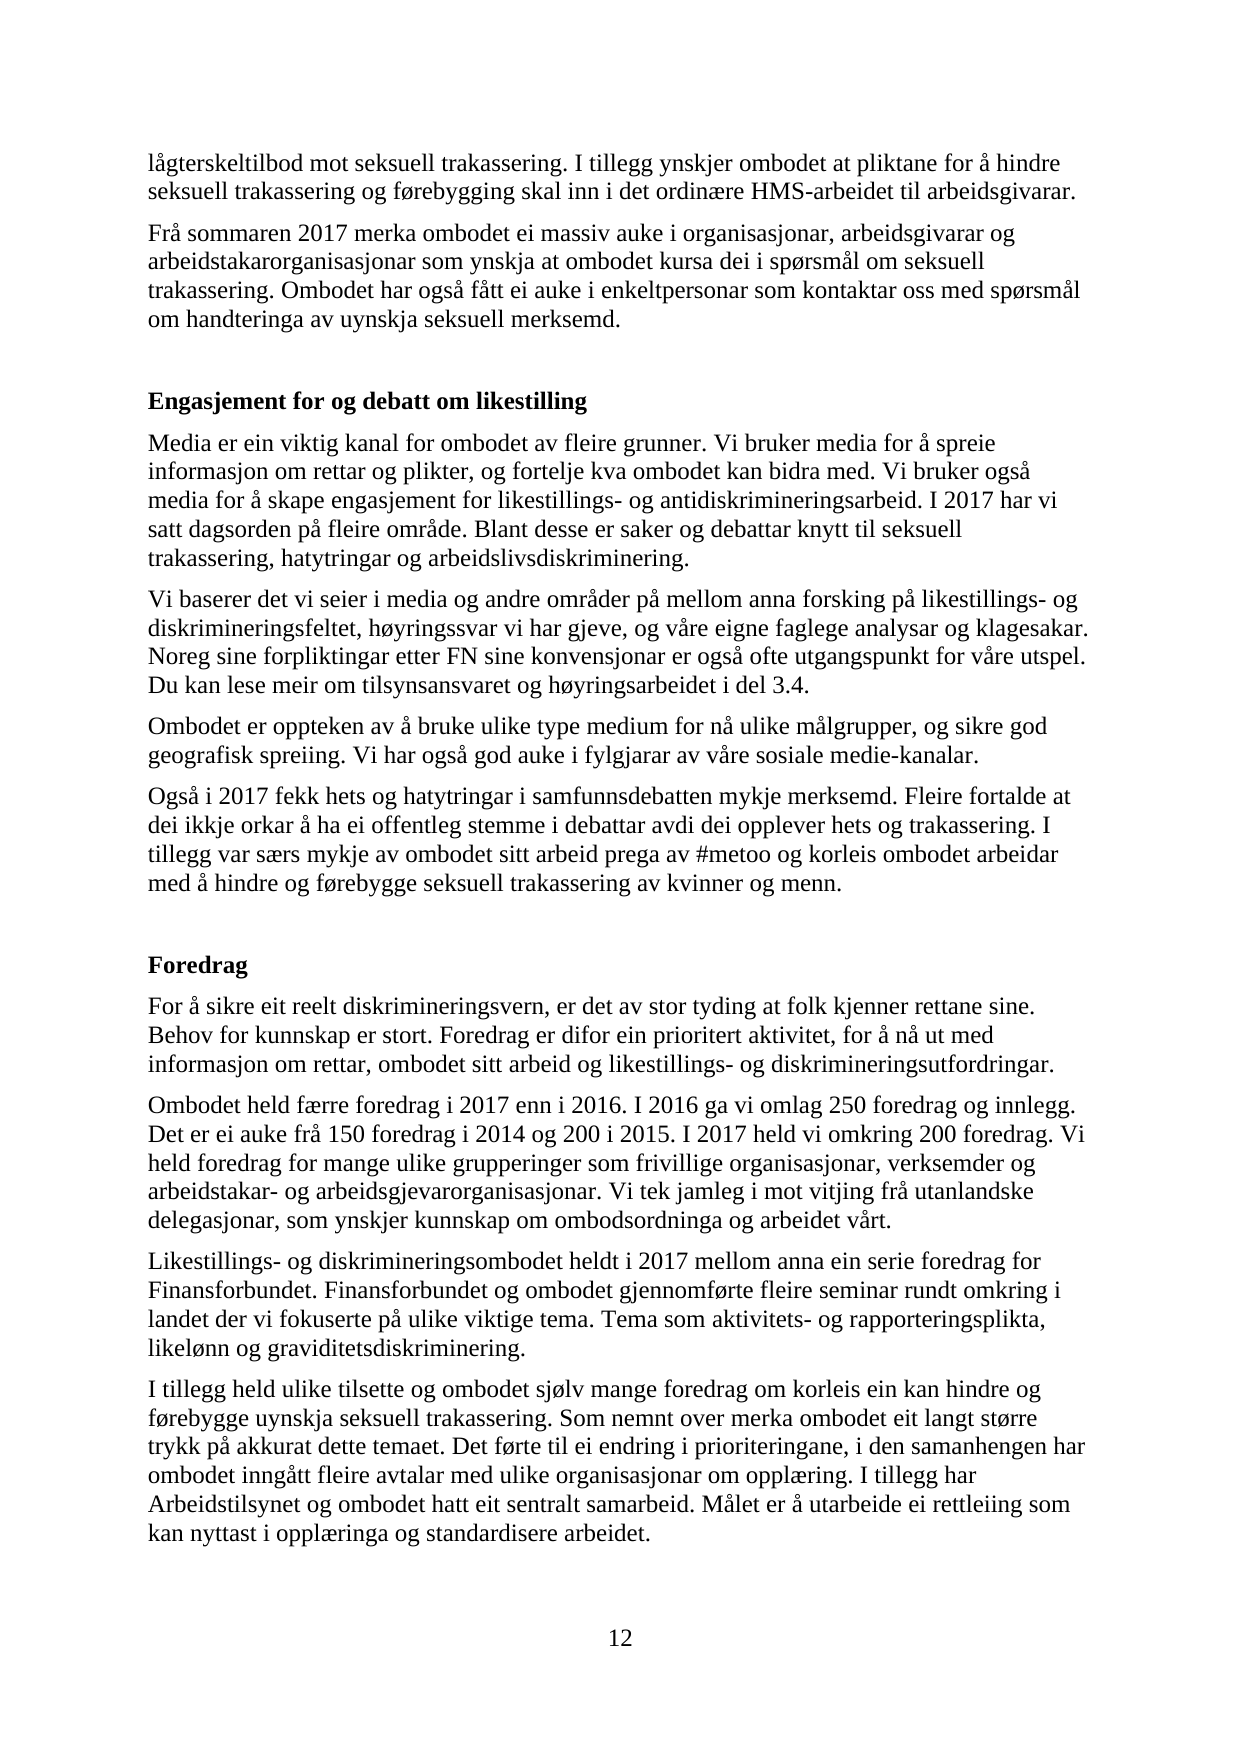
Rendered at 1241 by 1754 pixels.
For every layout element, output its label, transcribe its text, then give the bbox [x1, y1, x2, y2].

text I tillegg held ulike tilsette og ombodet sjølv mange foredrag om korleis ein kan hindre og førebygge uynskja seksuell trakassering. Som nemnt over merka ombodet eit langt større trykk på akkurat dette temaet. Det førte til ei endring i prioriteringane, i den samanhengen har ombodet inngått fleire avtalar med ulike organisasjonar om opplæring. I tillegg har Arbeidstilsynet og ombodet hatt eit sentralt samarbeid. Målet er å utarbeide ei rettleiing som kan nyttast i opplæringa og standardisere arbeidet. [148, 1374, 1093, 1546]
text Media er ein viktig kanal for ombodet av fleire grunner. Vi bruker media for å spreie informasjon om rettar og plikter, og fortelje kva ombodet kan bidra med. Vi bruker også media for å skape engasjement for likestillings- og antidiskrimineringsarbeid. I 2017 har vi satt dagsorden på fleire område. Blant desse er saker og debattar knytt til seksuell trakassering, hatytringar og arbeidslivsdiskriminering. [148, 428, 1093, 571]
text For å sikre eit reelt diskrimineringsvern, er det av stor tyding at folk kjenner rettane sine. Behov for kunnskap er stort. Foredrag er difor ein prioritert aktivitet, for å nå ut med informasjon om rettar, ombodet sitt arbeid og likestillings- og diskrimineringsutfordringar. [148, 991, 1093, 1078]
text Ombodet held færre foredrag i 2017 enn i 2016. I 2016 ga vi omlag 250 foredrag og innlegg. Det er ei auke frå 150 foredrag i 2014 og 200 i 2015. I 2017 held vi omkring 200 foredrag. Vi held foredrag for mange ulike grupperinger som frivillige organisasjonar, verksemder og arbeidstakar- og arbeidsgjevarorganisasjonar. Vi tek jamleg i mot vitjing frå utanlandske delegasjonar, som ynskjer kunnskap om ombodsordninga og arbeidet vårt. [148, 1090, 1093, 1234]
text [148, 148, 1093, 205]
text Frå sommaren 2017 merka ombodet ei massiv auke i organisasjonar, arbeidsgivarar og arbeidstakarorganisasjonar som ynskja at ombodet kursa dei i spørsmål om seksuell trakassering. Ombodet har også fått ei auke i enkeltpersonar som kontaktar oss med spørsmål om handteringa av uynskja seksuell merksemd. [148, 218, 1093, 333]
text Likestillings- og diskrimineringsombodet heldt i 2017 mellom anna ein serie foredrag for Finansforbundet. Finansforbundet og ombodet gjennomførte fleire seminar rundt omkring i landet der vi fokuserte på ulike viktige tema. Tema som aktivitets- og rapporteringsplikta, likelønn og graviditetsdiskriminering. [148, 1246, 1093, 1361]
text Også i 2017 fekk hets og hatytringar i samfunnsdebatten mykje merksemd. Fleire fortalde at dei ikkje orkar å ha ei offentleg stemme i debattar avdi dei opplever hets og trakassering. I tillegg var særs mykje av ombodet sitt arbeid prega av #metoo og korleis ombodet arbeidar med å hindre og førebygge seksuell trakassering av kvinner og menn. [148, 781, 1093, 896]
text Ombodet er oppteken av å bruke ulike type medium for nå ulike målgrupper, og sikre god geografisk spreiing. Vi har også god auke i fylgjarar av våre sosiale medie-kanalar. [148, 711, 1093, 769]
subtitle Engasjement for og debatt om likestilling [148, 386, 1093, 415]
text Vi baserer det vi seier i media og andre områder på mellom anna forsking på likestillings- og diskrimineringsfeltet, høyringssvar vi har gjeve, og våre eigne faglege analysar og klagesakar. Noreg sine forpliktingar etter FN sine konvensjonar er også ofte utgangspunkt for våre utspel. Du kan lese meir om tilsynsansvaret og høyringsarbeidet i del 3.4. [148, 584, 1093, 699]
subtitle Foredrag [148, 950, 1093, 979]
